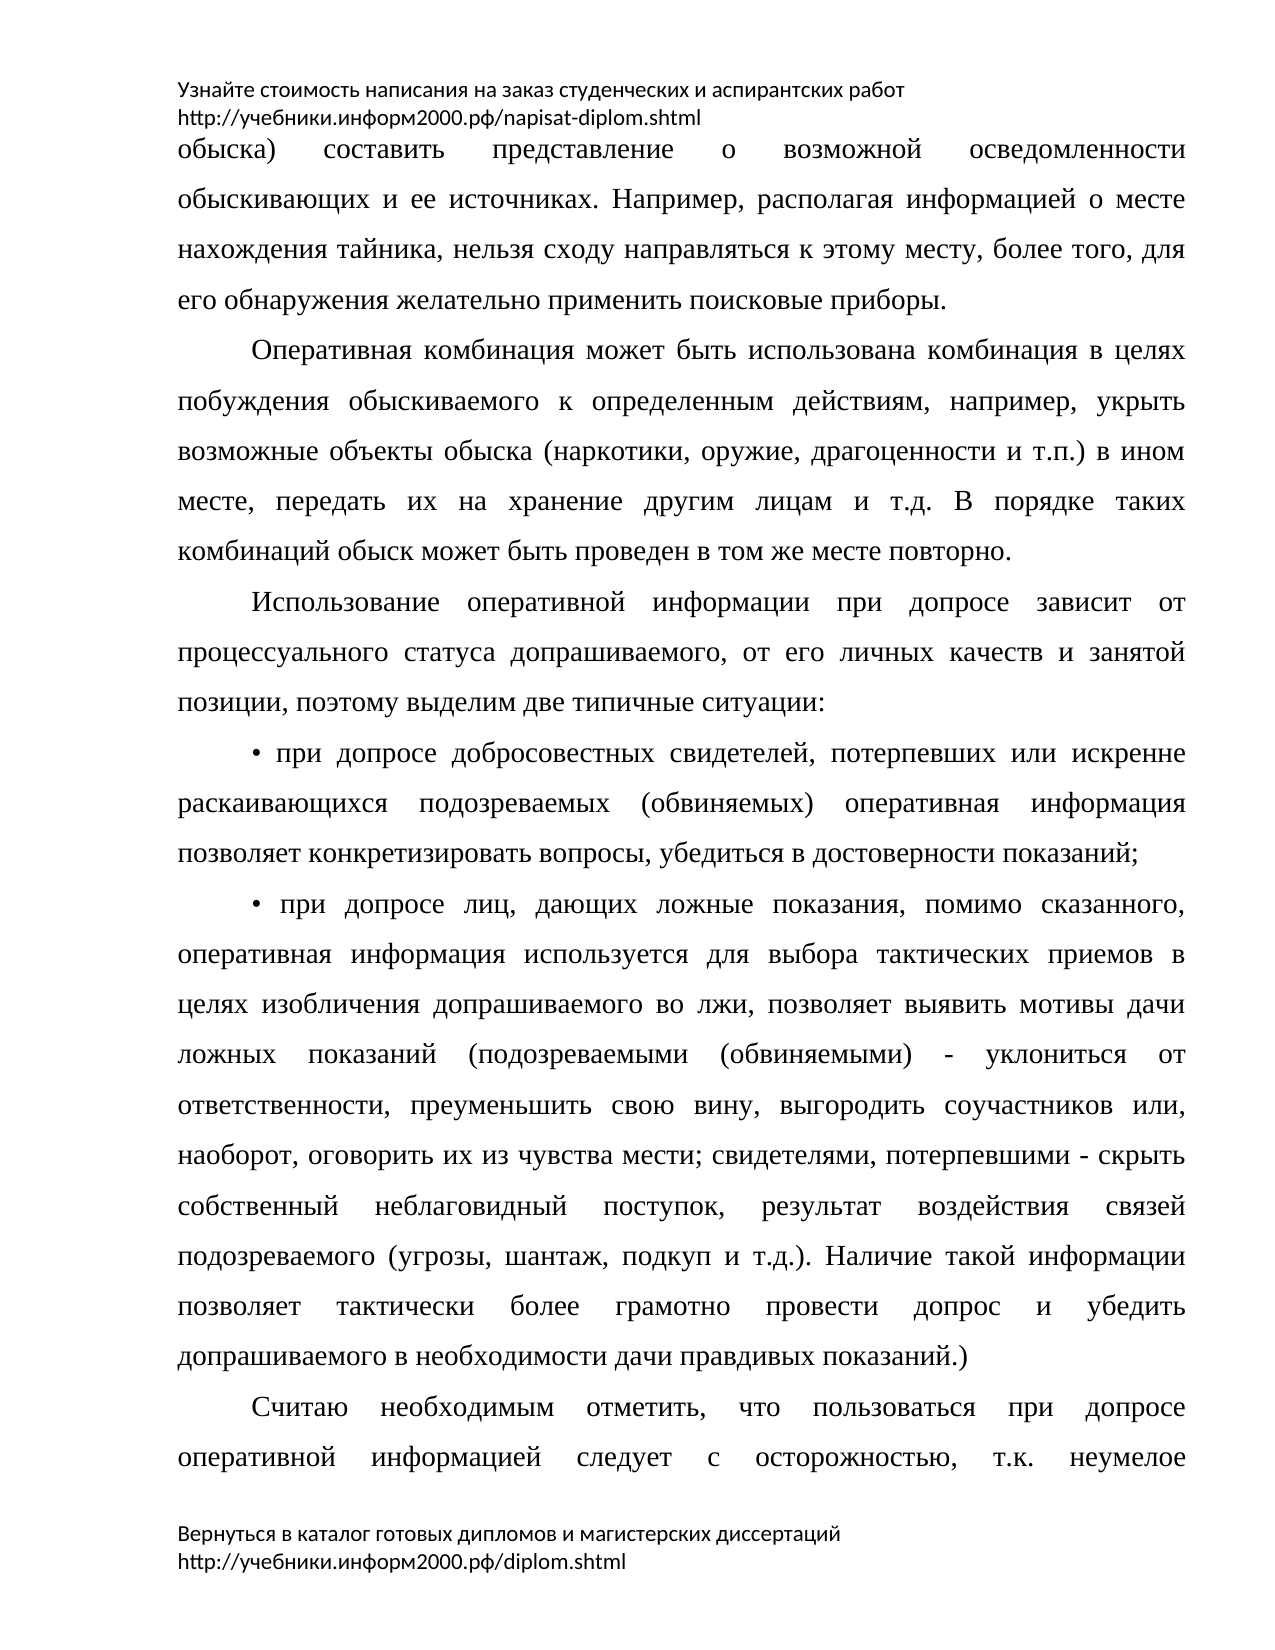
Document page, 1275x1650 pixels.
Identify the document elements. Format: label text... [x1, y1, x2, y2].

text Использование оперативной информации при допросе зависит от процессуального статуса допрашиваемого, от его личных качеств и занятой позиции, поэтому выделим две типичные ситуации: [177, 584, 1186, 718]
text Оперативная комбинация может быть использована комбинация в целях побуждения обыскиваемого к определенным действиям, например, укрыть возможные объекты обыска (наркотики, оружие, драгоценности и т.п.) в ином месте, передать их на хранение другим лицам и т.д. В порядке таких комбинаций обыск может быть проведен в том же месте повторно. [177, 332, 1186, 567]
text • при допросе добросовестных свидетелей, потерпевших или искренне раскаивающихся подозреваемых (обвиняемых) оперативная информация позволяет конкретизировать вопросы, убедиться в достоверности показаний; [177, 735, 1186, 869]
text • при допросе лиц, дающих ложные показания, помимо сказанного, оперативная информация используется для выбора тактических приемов в целях изобличения допрашиваемого во лжи, позволяет выявить мотивы дачи ложных показаний (подозреваемыми (обвиняемыми) - уклониться от ответственности, преуменьшить свою вину, выгородить соучастников или, наоборот, оговорить их из чувства мести; свидетелями, потерпевшими - скрыть собственный неблаговидный поступок, результат воздействия связей подозреваемого (угрозы, шантаж, подкуп и т.д.). Наличие такой информации позволяет тактически более грамотно провести допрос и убедить допрашиваемого в необходимости дачи правдивых показаний.) [177, 886, 1186, 1372]
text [177, 131, 1186, 316]
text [177, 1389, 1186, 1473]
